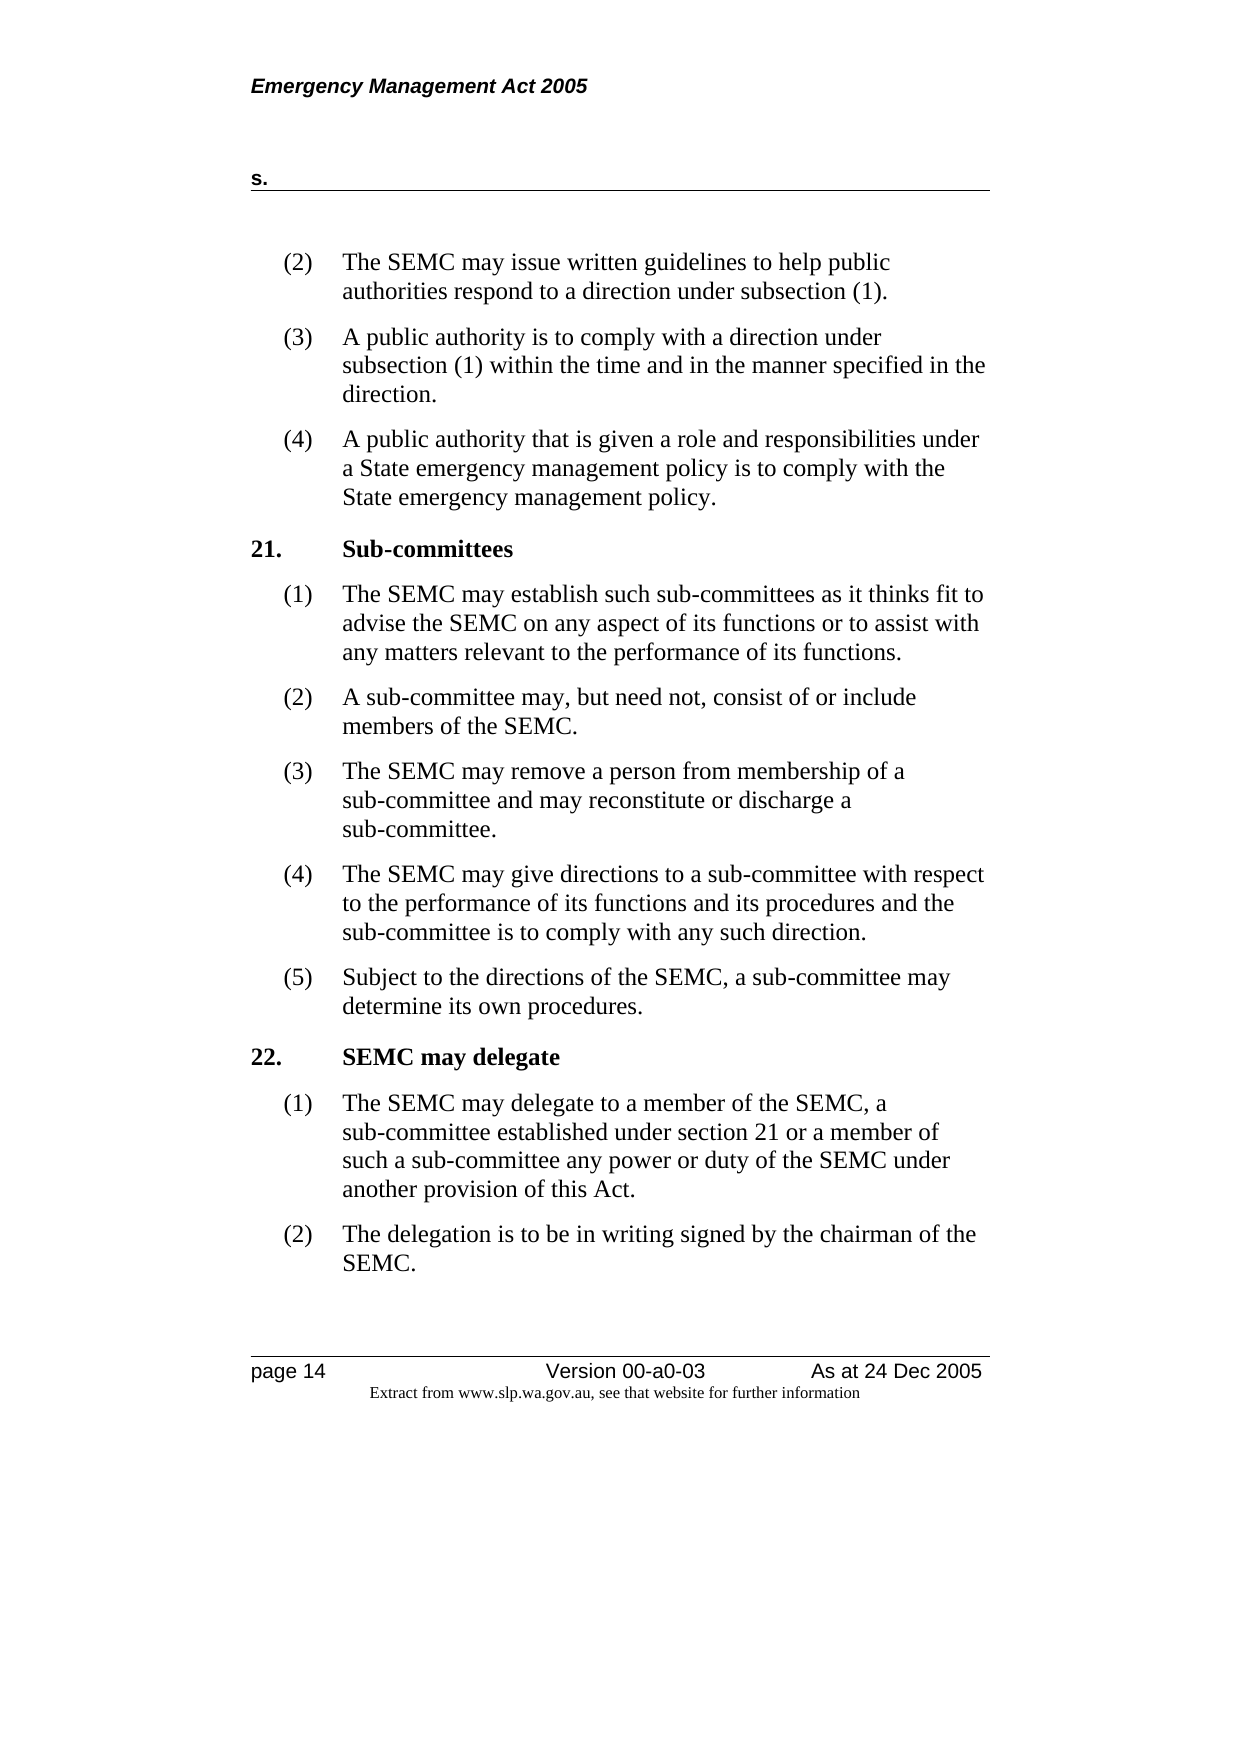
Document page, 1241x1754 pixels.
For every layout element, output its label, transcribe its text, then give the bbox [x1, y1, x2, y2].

text (3) The SEMC may remove a person from membership of a sub-committee and may reconstitute or discharge a sub-committee. [251, 756, 990, 842]
subtitle 21. Sub-committees [251, 534, 990, 562]
text (2) The delegation is to be in writing signed by the chairman of the SEMC. [251, 1219, 990, 1277]
text (1) The SEMC may establish such sub-committees as it thinks fit to advise the SEMC on any aspect of its functions or to assist with any matters relevant to the performance of its functions. [251, 579, 990, 665]
text (5) Subject to the directions of the SEMC, a sub-committee may determine its own procedures. [251, 962, 990, 1019]
subtitle 22. SEMC may delegate [251, 1042, 990, 1071]
text (2) The SEMC may issue written guidelines to help public authorities respond to a direction under subsection (1). [251, 247, 990, 305]
text (4) A public authority that is given a role and responsibilities under a State emergency management policy is to comply with the State emergency management policy. [251, 424, 990, 511]
text (2) A sub-committee may, but need not, consist of or include members of the SEMC. [251, 682, 990, 739]
text (3) A public authority is to comply with a direction under subsection (1) within the time and in the manner specified in the direction. [251, 322, 990, 408]
text (4) The SEMC may give directions to a sub-committee with respect to the performance of its functions and its procedures and the sub-committee is to comply with any such direction. [251, 859, 990, 945]
text (1) The SEMC may delegate to a member of the SEMC, a sub-committee established under section 21 or a member of such a sub-committee any power or duty of the SEMC under another provision of this Act. [251, 1088, 990, 1203]
